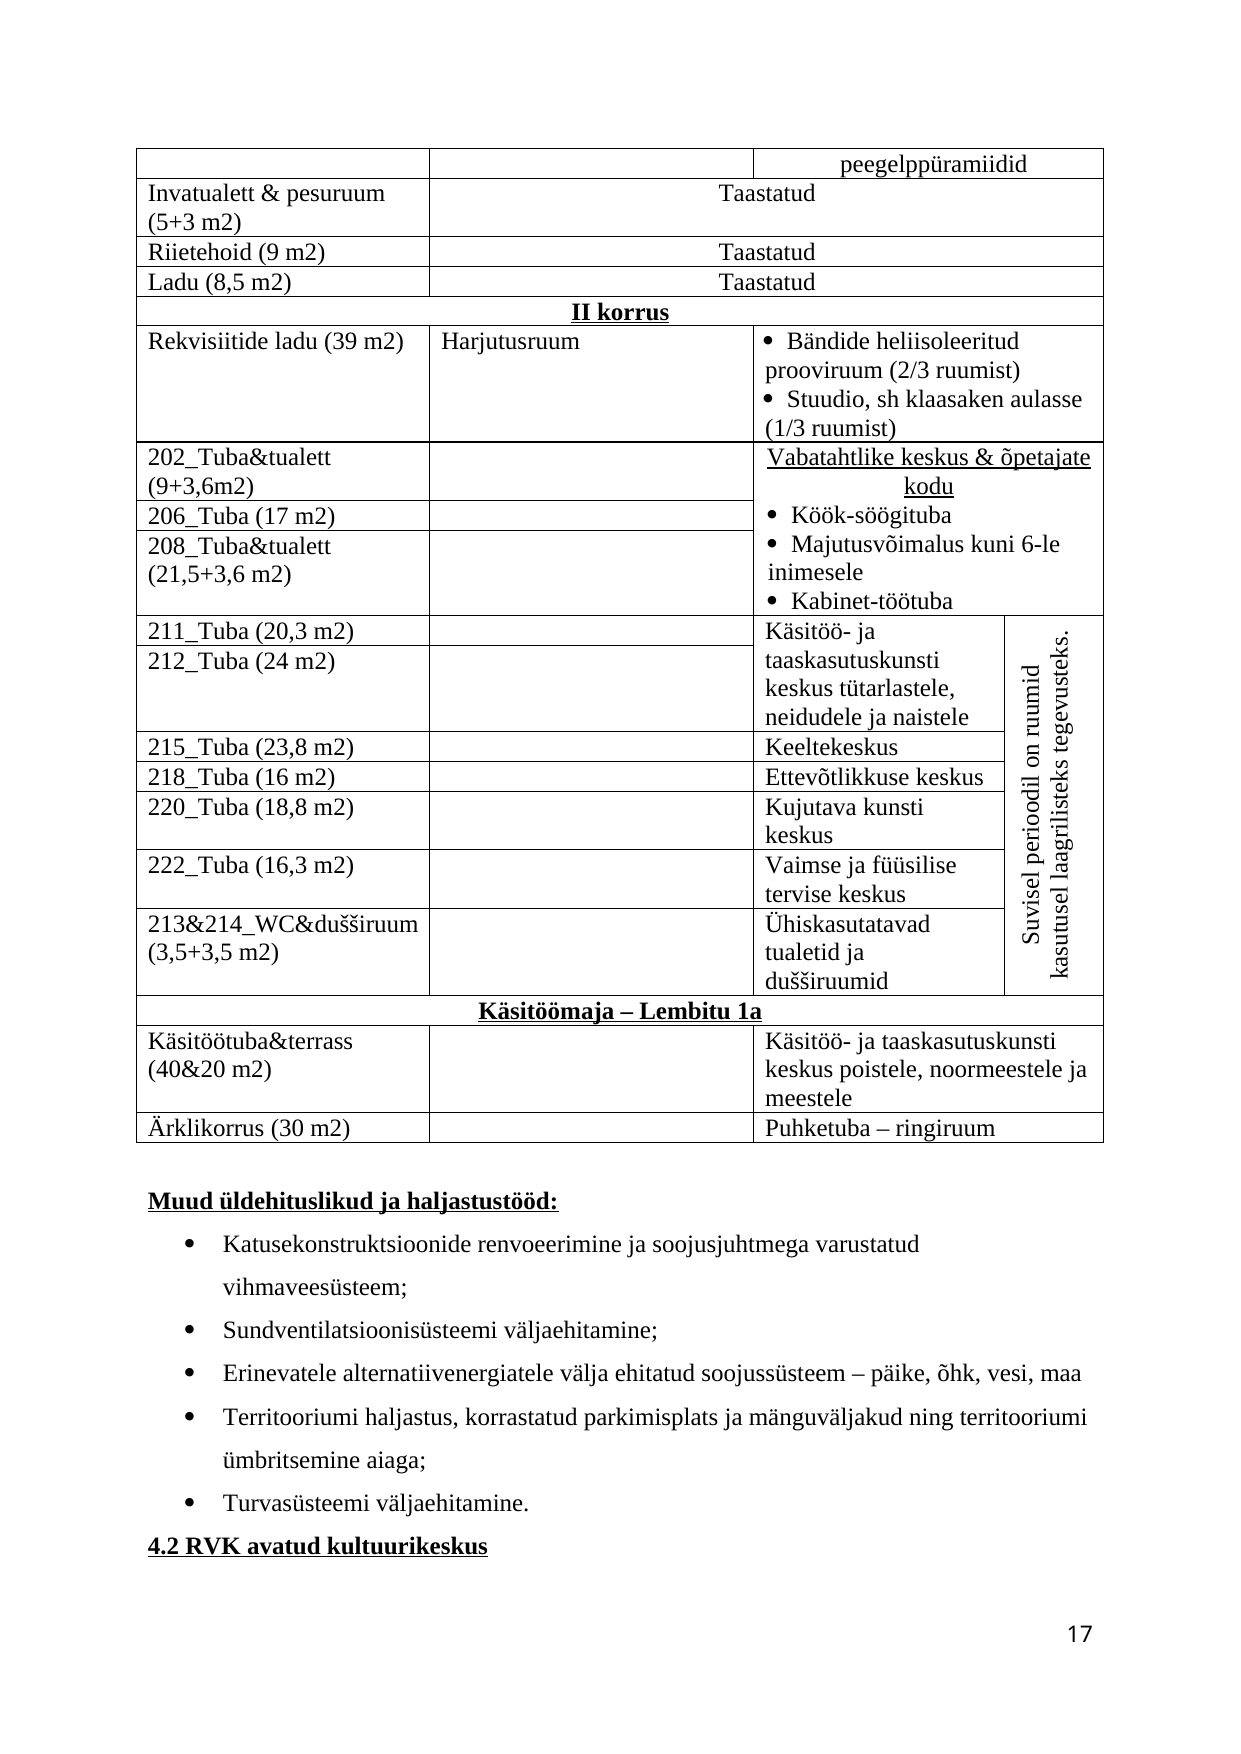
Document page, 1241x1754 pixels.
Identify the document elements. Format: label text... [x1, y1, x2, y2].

table_cell [430, 531, 753, 615]
table_cell 220_Tuba (18,8 m2) [137, 792, 429, 849]
table_cell Taastatud [430, 179, 1103, 236]
table_cell Ärklikorrus (30 m2) [137, 1113, 429, 1142]
table_cell 211_Tuba (20,3 m2) [137, 616, 429, 645]
table_cell [430, 443, 753, 500]
table_cell Kujutava kunsti keskus [754, 792, 1004, 849]
table_cell Harjutusruum [430, 326, 753, 441]
text Muud üldehituslikud ja haljastustööd: [148, 1186, 1093, 1215]
table_cell Taastatud [430, 237, 1103, 266]
table_cell 206_Tuba (17 m2) [137, 501, 429, 530]
table_cell [430, 501, 753, 530]
table_cell [430, 792, 753, 849]
list Katusekonstruktsioonide renvoeerimine ja soojusjuhtmega varustatud vihmaveesüsteem; [185, 1229, 1093, 1301]
table_cell [430, 850, 753, 908]
table_cell Suvisel perioodil on ruumid kasutusel laagrilisteks tegevusteks. [1005, 616, 1103, 995]
list Turvasüsteemi väljaehitamine. [185, 1488, 1093, 1517]
table_cell 215_Tuba (23,8 m2) [137, 732, 429, 761]
table_cell 222_Tuba (16,3 m2) [137, 850, 429, 908]
table_cell Käsitöö- ja taaskasutuskunsti keskus tütarlastele, neidudele ja naistele [754, 616, 1004, 731]
table_cell [430, 1026, 753, 1112]
table_cell [430, 909, 753, 995]
table_cell 218_Tuba (16 m2) [137, 762, 429, 791]
list Sundventilatsioonisüsteemi väljaehitamine; [185, 1315, 1093, 1344]
table_cell 202_Tuba&tualett (9+3,6m2) [137, 443, 429, 500]
table_cell [430, 1113, 753, 1142]
table_cell Käsitöö- ja taaskasutuskunsti keskus poistele, noormeestele ja meestele [754, 1026, 1103, 1112]
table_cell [430, 149, 753, 177]
table_cell Ühiskasutatavad tualetid ja dušširuumid [754, 909, 1004, 995]
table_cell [137, 149, 429, 177]
table_cell II korrus [137, 297, 1103, 325]
text 4.2 RVK avatud kultuurikeskus [148, 1531, 1093, 1560]
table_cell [754, 149, 1103, 177]
table_cell Vabatahtlike keskus & õpetajate kodu Köök-söögituba Majutusvõimalus kuni 6-le inimesele Kabinet-töötuba [754, 443, 1103, 615]
table_cell [430, 646, 753, 731]
table_cell Ladu (8,5 m2) [137, 267, 429, 296]
list Territooriumi haljastus, korrastatud parkimisplats ja mänguväljakud ning territooriumi ümbritsemine aiaga; [185, 1402, 1093, 1473]
table_cell Bändide heliisoleeritud prooviruum (2/3 ruumist) Stuudio, sh klaasaken aulasse (1/3 ruumist) [754, 326, 1103, 441]
table_cell Invatualett & pesuruum (5+3 m2) [137, 179, 429, 236]
table_cell Käsitöötuba&terrass (40&20 m2) [137, 1026, 429, 1112]
table_cell Rekvisiitide ladu (39 m2) [137, 326, 429, 441]
table_cell 213&214_WC&dušširuum (3,5+3,5 m2) [137, 909, 429, 995]
table_cell Puhketuba – ringiruum [754, 1113, 1103, 1142]
table_cell [430, 732, 753, 761]
table_cell [430, 616, 753, 645]
table_cell Riietehoid (9 m2) [137, 237, 429, 266]
table_cell Taastatud [430, 267, 1103, 296]
table_cell [430, 762, 753, 791]
table_cell 208_Tuba&tualett (21,5+3,6 m2) [137, 531, 429, 615]
table_cell Keeltekeskus [754, 732, 1004, 761]
table_cell Vaimse ja füüsilise tervise keskus [754, 850, 1004, 908]
table_cell 212_Tuba (24 m2) [137, 646, 429, 731]
list Erinevatele alternatiivenergiatele välja ehitatud soojussüsteem – päike, õhk, vesi, maa [185, 1358, 1093, 1387]
table_cell Ettevõtlikkuse keskus [754, 762, 1004, 791]
table_cell Käsitöömaja – Lembitu 1a [137, 996, 1103, 1025]
